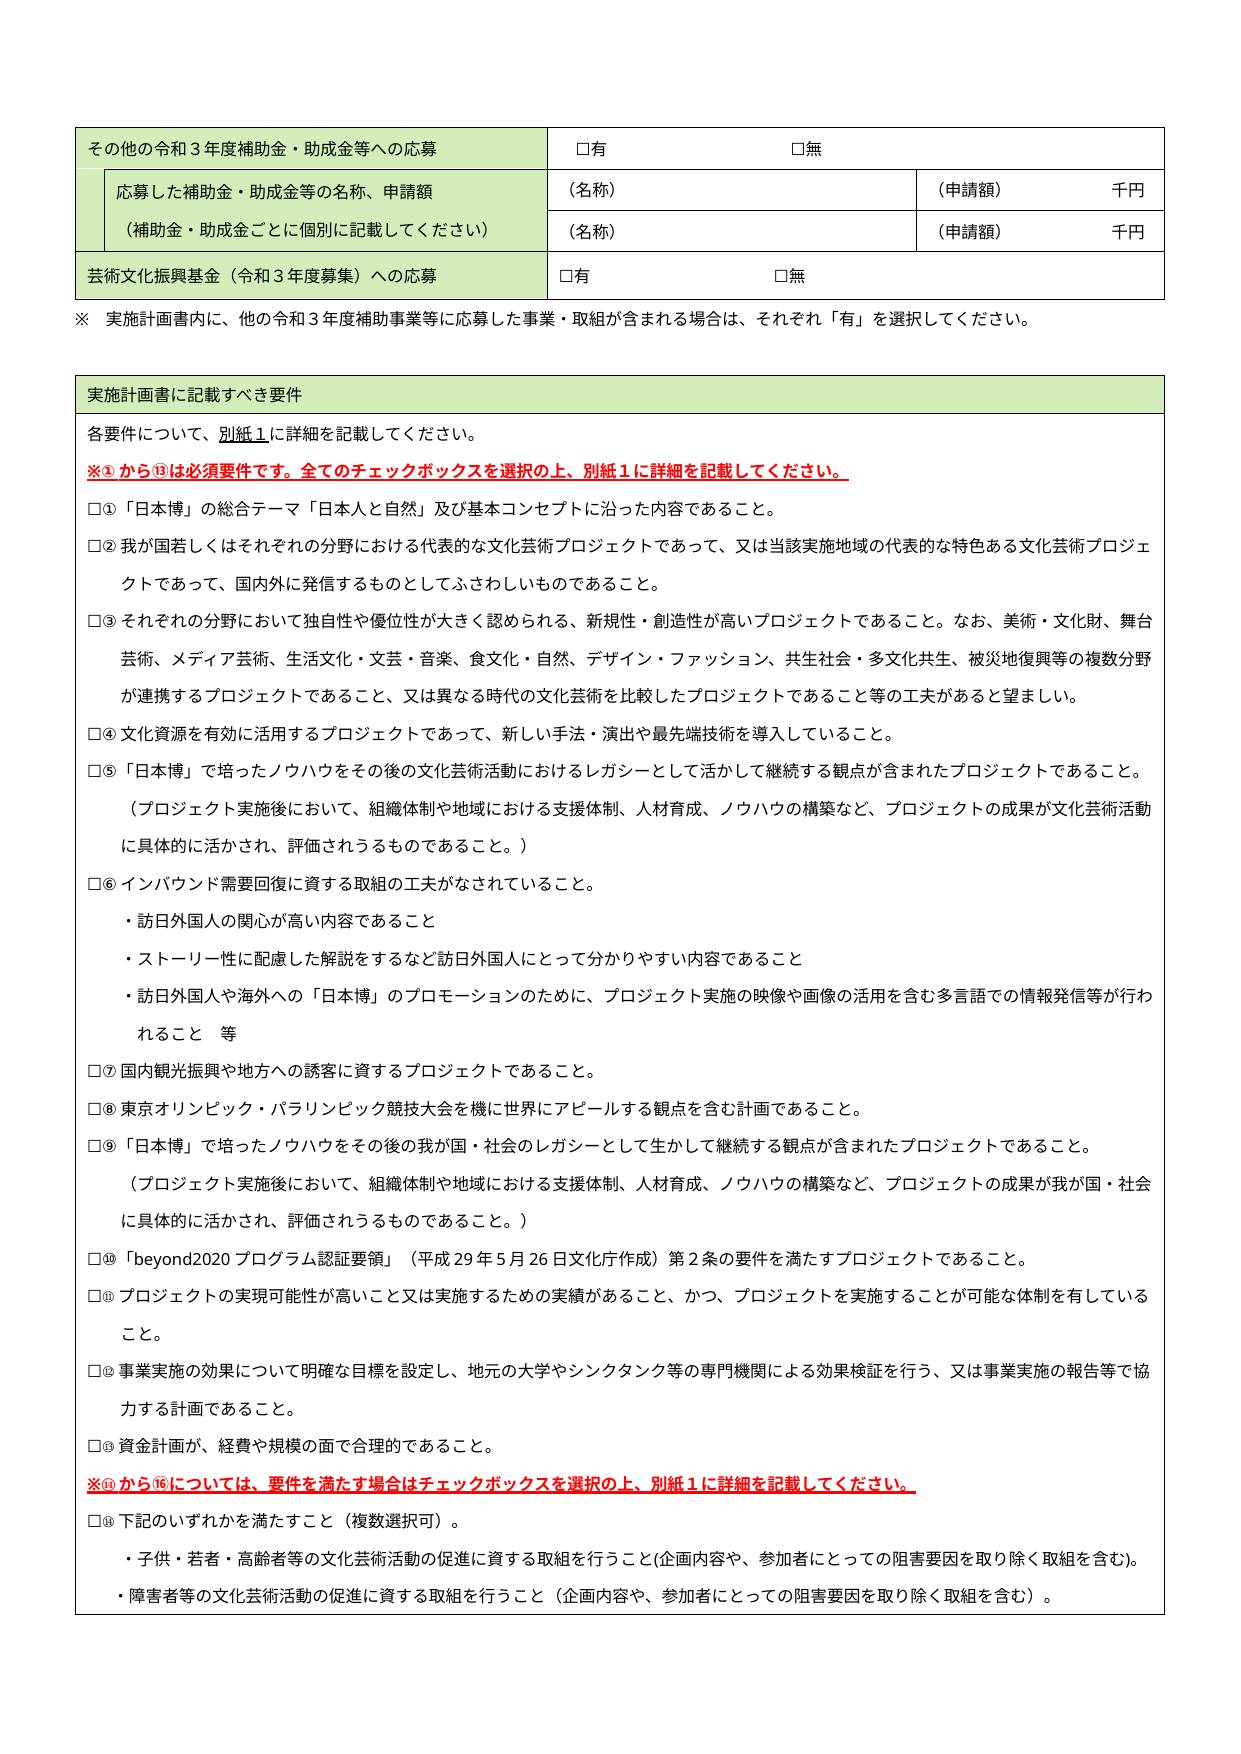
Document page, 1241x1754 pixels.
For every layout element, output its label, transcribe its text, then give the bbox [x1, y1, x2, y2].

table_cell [105, 170, 547, 251]
table_header 実施計画書に記載すべき要件 [76, 376, 1164, 413]
table_cell （申請額） 千円 [917, 211, 1164, 251]
text ※ 実施計画書内に、他の令和３年度補助事業等に応募した事業・取組が含まれる場合は、それぞれ「有」を選択してください。 [75, 300, 1165, 337]
table_cell （名称） [548, 211, 916, 251]
table_cell その他の令和３年度補助金・助成金等への応募 [76, 128, 547, 168]
table_cell [76, 169, 104, 251]
table_cell 芸術文化振興基金（令和３年度募集）への応募 [76, 252, 547, 298]
table_cell （申請額） 千円 [917, 170, 1164, 210]
table_cell 有 無 [548, 252, 1164, 298]
table_cell 有 無 [548, 128, 1164, 168]
table_cell （名称） [548, 170, 916, 210]
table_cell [76, 414, 1164, 1614]
